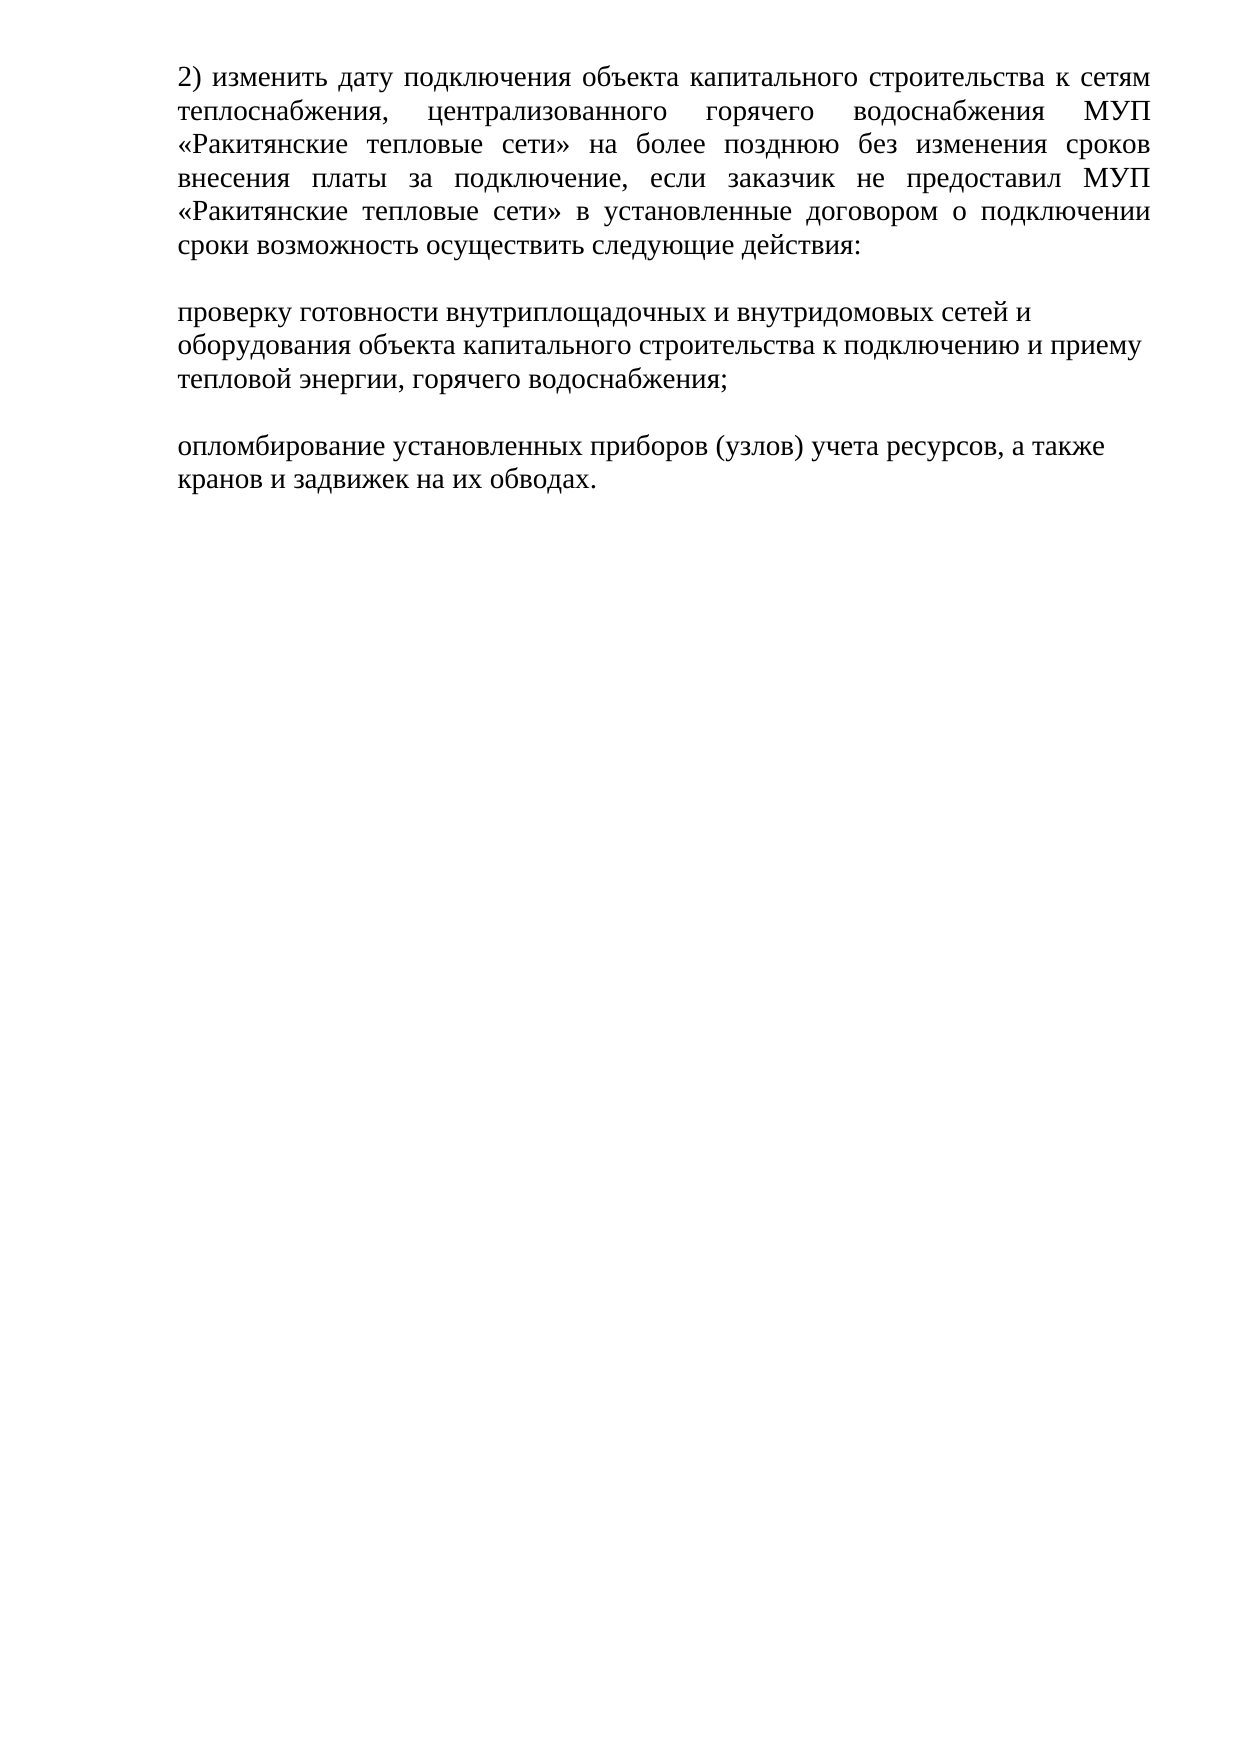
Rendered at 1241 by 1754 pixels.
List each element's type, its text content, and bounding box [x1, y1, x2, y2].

text опломбирование установленных приборов (узлов) учета ресурсов, а также кранов и задвижек на их обводах. [177, 428, 1152, 495]
text 2) изменить дату подключения объекта капитального строительства к сетям теплоснабжения, централизованного горячего водоснабжения МУП «Ракитянские тепловые сети» на более позднюю без изменения сроков внесения платы за подключение, если заказчик не предоставил МУП «Ракитянские тепловые сети» в установленные договором о подключении сроки возможность осуществить следующие действия: [177, 59, 1152, 260]
text проверку готовности внутриплощадочных и внутридомовых сетей и оборудования объекта капитального строительства к подключению и приему тепловой энергии, горячего водоснабжения; [177, 294, 1152, 394]
